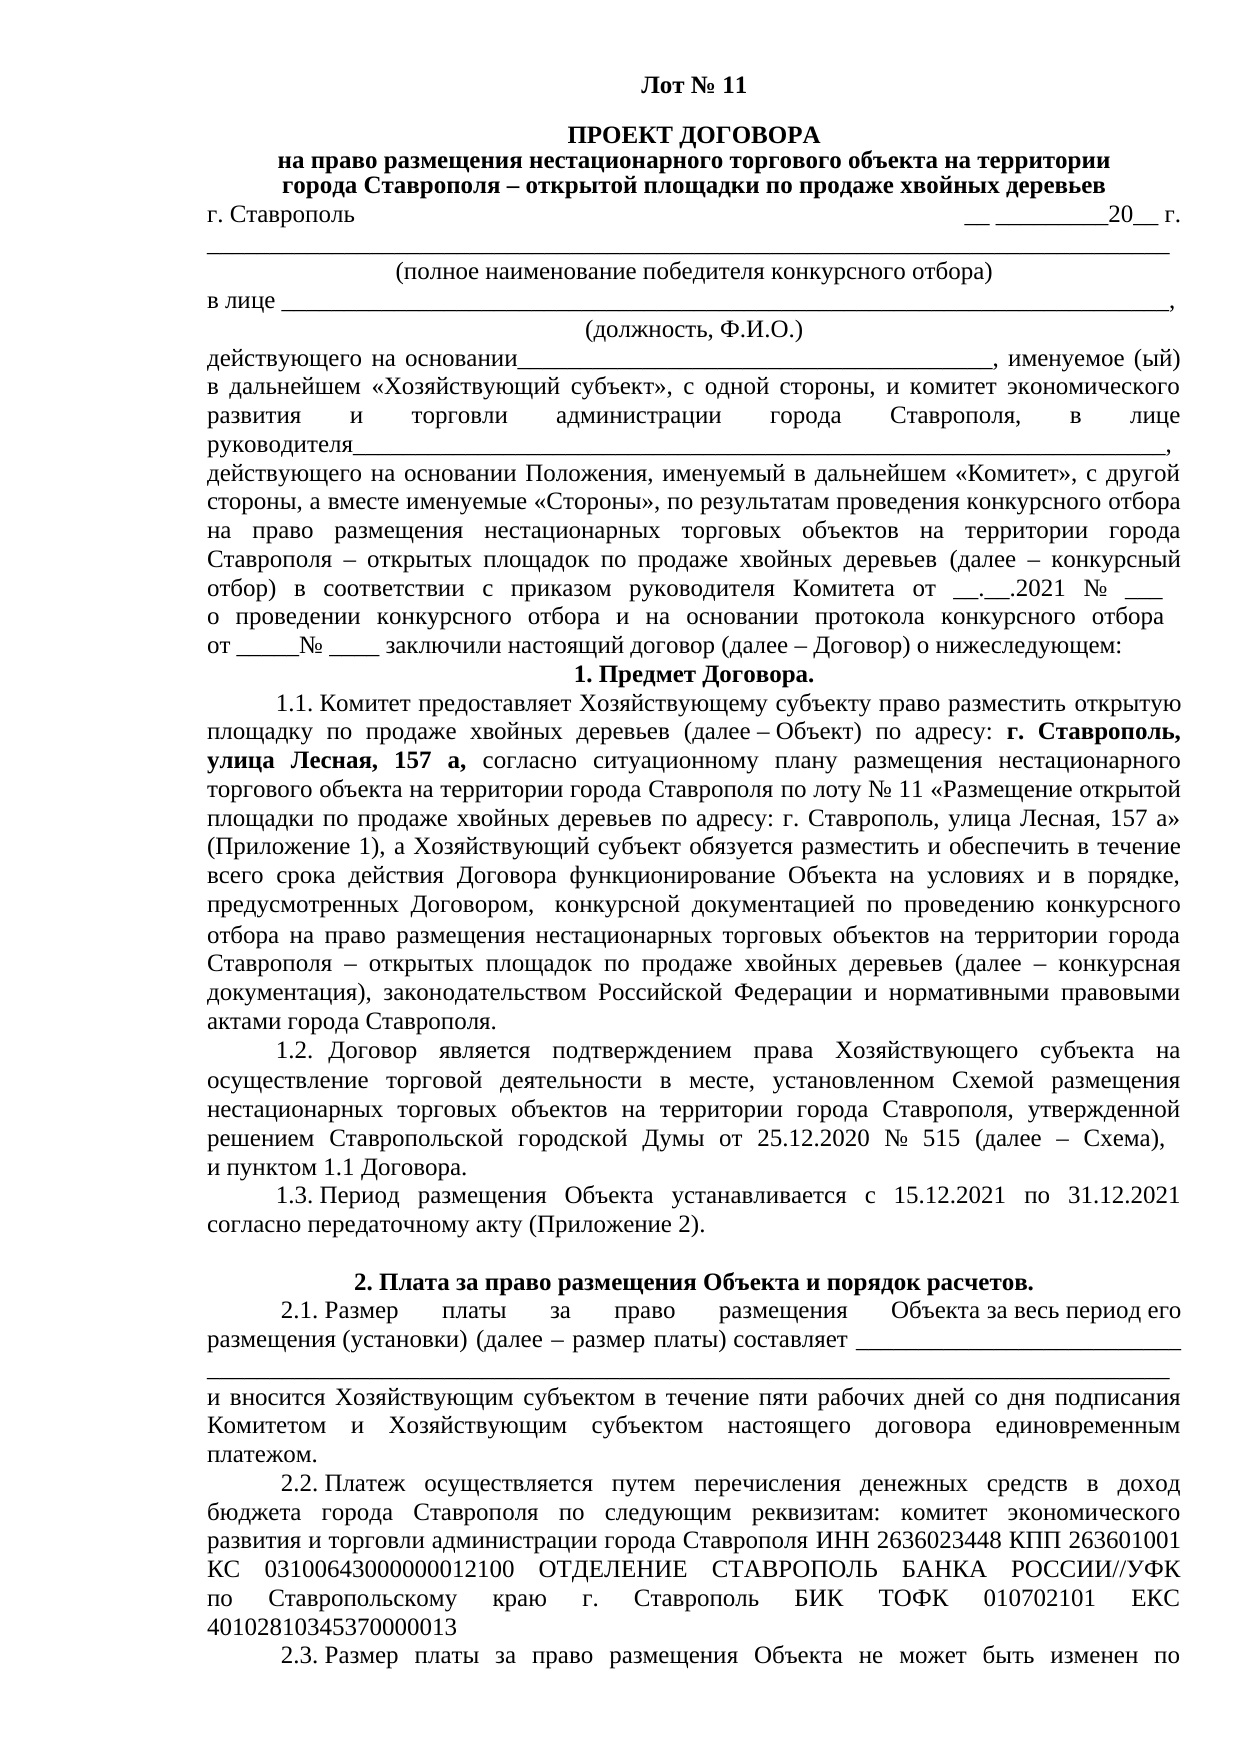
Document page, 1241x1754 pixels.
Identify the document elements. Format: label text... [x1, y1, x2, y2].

text города Ставрополя – открытой площадки по продаже хвойных деревьев [207, 174, 1181, 199]
text действующего на основании______________________________________, именуемое (ый) в дальнейшем «Хозяйствующий субъект», с одной стороны, и комитет экономического развития и торговли администрации города Ставрополя, в лице руководителя_________________________________________________________________, [207, 343, 1181, 458]
text Лот № 11 [207, 74, 1181, 99]
text 1. Предмет Договора. [207, 659, 1181, 688]
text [207, 1641, 1181, 1669]
text на право размещения нестационарного торгового объекта на территории [207, 149, 1181, 174]
text г. Ставрополь __ _________20__ г. [207, 199, 1181, 228]
text _____________________________________________________________________________ [207, 228, 1181, 256]
text 2. Плата за право размещения Объекта и порядок расчетов. [207, 1267, 1181, 1296]
text ПРОЕКТ ДОГОВОРА [207, 124, 1181, 149]
text 1.2. Договор является подтверждением права Хозяйствующего субъекта на осуществление торговой деятельности в месте, установленном Схемой размещения нестационарных торговых объектов на территории города Ставрополя, утвержденной решением Ставропольской городской Думы от 25.12.2020 № 515 (далее – Схема), и пунктом 1.1 Договора. [207, 1035, 1181, 1181]
text 2.1. Размер платы за право размещения Объекта за весь период его размещения (установки) (далее – размер платы) составляет __________________________ _____________________________________________________________________________и вносится Хозяйствующим субъектом в течение пяти рабочих дней со дня подписания Комитетом и Хозяйствующим субъектом настоящего договора единовременным платежом. [207, 1296, 1181, 1468]
text в лице _______________________________________________________________________, [207, 285, 1181, 314]
text 1.3. Период размещения Объекта устанавливается с 15.12.2021 по 31.12.2021 согласно передаточному акту (Приложение 2). [207, 1181, 1181, 1238]
text (должность, Ф.И.О.) [207, 314, 1181, 343]
text 1.1. Комитет предоставляет Хозяйствующему субъекту право разместить открытую площадку по продаже хвойных деревьев (далее – Объект) по адресу: г. Ставрополь, улица Лесная, 157 а, согласно ситуационному плану размещения нестационарного торгового объекта на территории города Ставрополя по лоту № 11 «Размещение открытой площадки по продаже хвойных деревьев по адресу: г. Ставрополь, улица Лесная, 157 а» (Приложение 1), а Хозяйствующий субъект обязуется разместить и обеспечить в течение всего срока действия Договора функционирование Объекта на условиях и в порядке, предусмотренных Договором, конкурсной документацией по проведению конкурсного отбора на право размещения нестационарных торговых объектов на территории города Ставрополя – открытых площадок по продаже хвойных деревьев (далее – конкурсная документация), законодательством Российской Федерации и нормативными правовыми актами города Ставрополя. [207, 688, 1181, 1035]
text действующего на основании Положения, именуемый в дальнейшем «Комитет», с другой стороны, а вместе именуемые «Стороны», по результатам проведения конкурсного отбора на право размещения нестационарных торговых объектов на территории города Ставрополя – открытых площадок по продаже хвойных деревьев (далее – конкурсный отбор) в соответствии с приказом руководителя Комитета от __.__.2021 № ___ о проведении конкурсного отбора и на основании протокола конкурсного отбора от _____№ ____ заключили настоящий договор (далее – Договор) о нижеследующем: [207, 458, 1181, 659]
text (полное наименование победителя конкурсного отбора) [207, 256, 1181, 285]
text 2.2. Платеж осуществляется путем перечисления денежных средств в доход бюджета города Ставрополя по следующим реквизитам: комитет экономического развития и торговли администрации города Ставрополя ИНН 2636023448 КПП 263601001 КС 03100643000000012100 ОТДЕЛЕНИЕ СТАВРОПОЛЬ БАНКА РОССИИ//УФК по Ставропольскому краю г. Ставрополь БИК ТОФК 010702101 ЕКС 40102810345370000013 [207, 1468, 1181, 1641]
